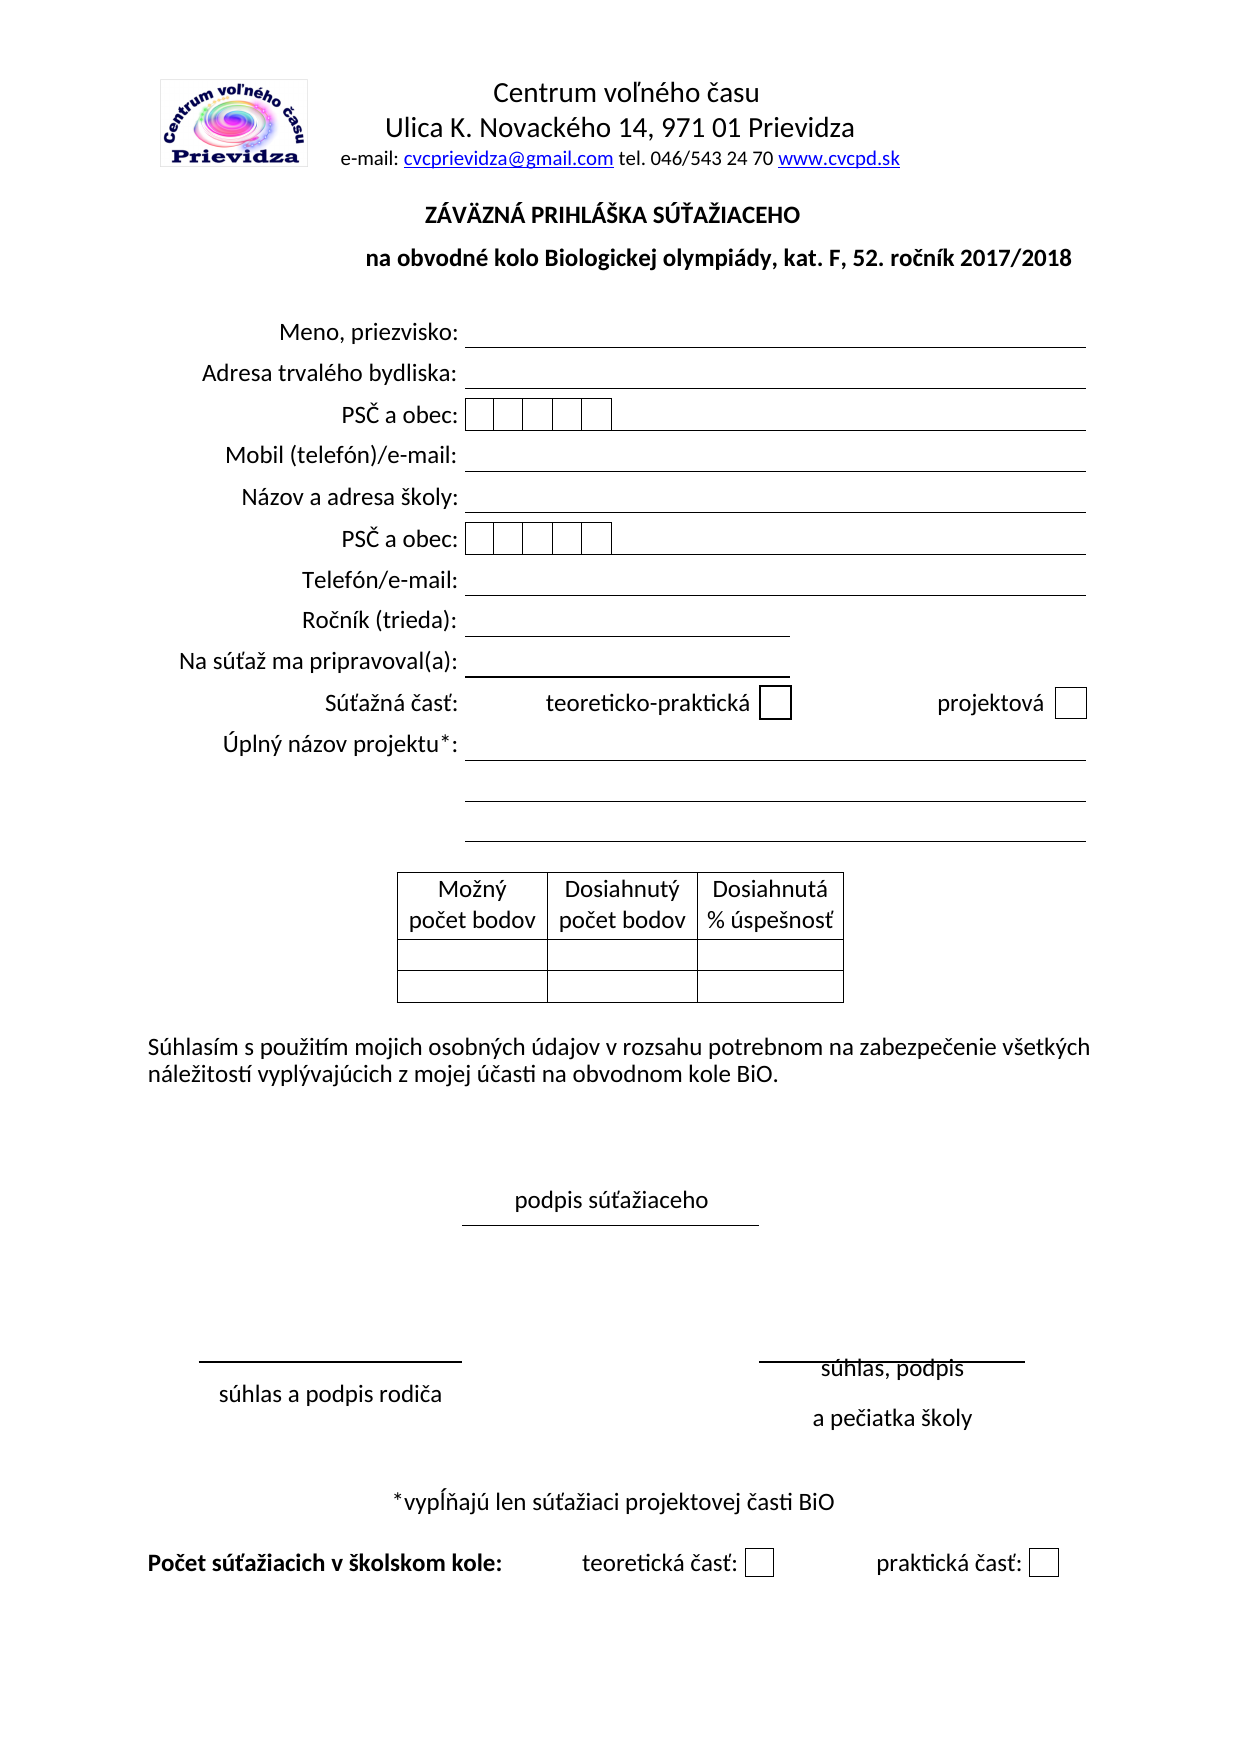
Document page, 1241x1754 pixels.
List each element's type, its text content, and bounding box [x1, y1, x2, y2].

table_cell [548, 971, 697, 1002]
text podpis súťažiaceho [514, 1184, 1093, 1215]
text súhlas a podpis rodiča [218, 1383, 1093, 1407]
text ZÁVÄZNÁ PRIHLÁŠKA SÚŤAŽIACEHO [425, 199, 1093, 230]
text na obvodné kolo Biologickej olympiády, kat. F, 52. ročník 2017/2018 [346, 242, 1093, 273]
table_header Možný počet bodov [398, 873, 547, 939]
text Mobil (telefón)/e-mail: [225, 439, 1093, 470]
text Ročník (trieda): [302, 604, 1093, 635]
table_header [761, 687, 790, 718]
picture [160, 68, 308, 178]
text Úplný názov projektu*: [223, 729, 1093, 759]
text Adresa trvalého bydliska: [202, 357, 1093, 387]
text Telefón/e-mail: [302, 564, 1093, 594]
table_header Súťažná časť: [325, 685, 502, 718]
text *vypĺňajú len súťažiaci projektovej časti BiO [391, 1486, 1093, 1516]
table_header teoreticko-praktická [502, 685, 759, 718]
text PSČ a obec: [341, 523, 1093, 553]
table_cell [698, 971, 843, 1002]
text Počet súťažiacich v školskom kole: teoretická časť: praktická časť: [148, 1547, 1093, 1577]
text Na súťaž ma pripravoval(a): [179, 646, 1093, 676]
table_header Dosiahnutý počet bodov [548, 873, 697, 939]
text súhlas, podpis [821, 1352, 1093, 1383]
text a pečiatka školy [812, 1407, 1093, 1432]
table_cell [398, 940, 547, 970]
table_header projektová [792, 685, 1048, 718]
text PSČ a obec: [341, 399, 1093, 429]
table_cell [398, 971, 547, 1002]
table_header Dosiahnutá % úspešnosť [698, 873, 843, 939]
table_cell [698, 940, 843, 970]
text Názov a adresa školy: [241, 481, 1093, 511]
text Meno, priezvisko: [279, 316, 1093, 346]
text Súhlasím s použitím mojich osobných údajov v rozsahu potrebnom na zabezpečenie všetkých náležitostí vyplývajúcich z mojej účasti na obvodnom kole BiO. [148, 1033, 1093, 1089]
table_cell [548, 940, 697, 970]
